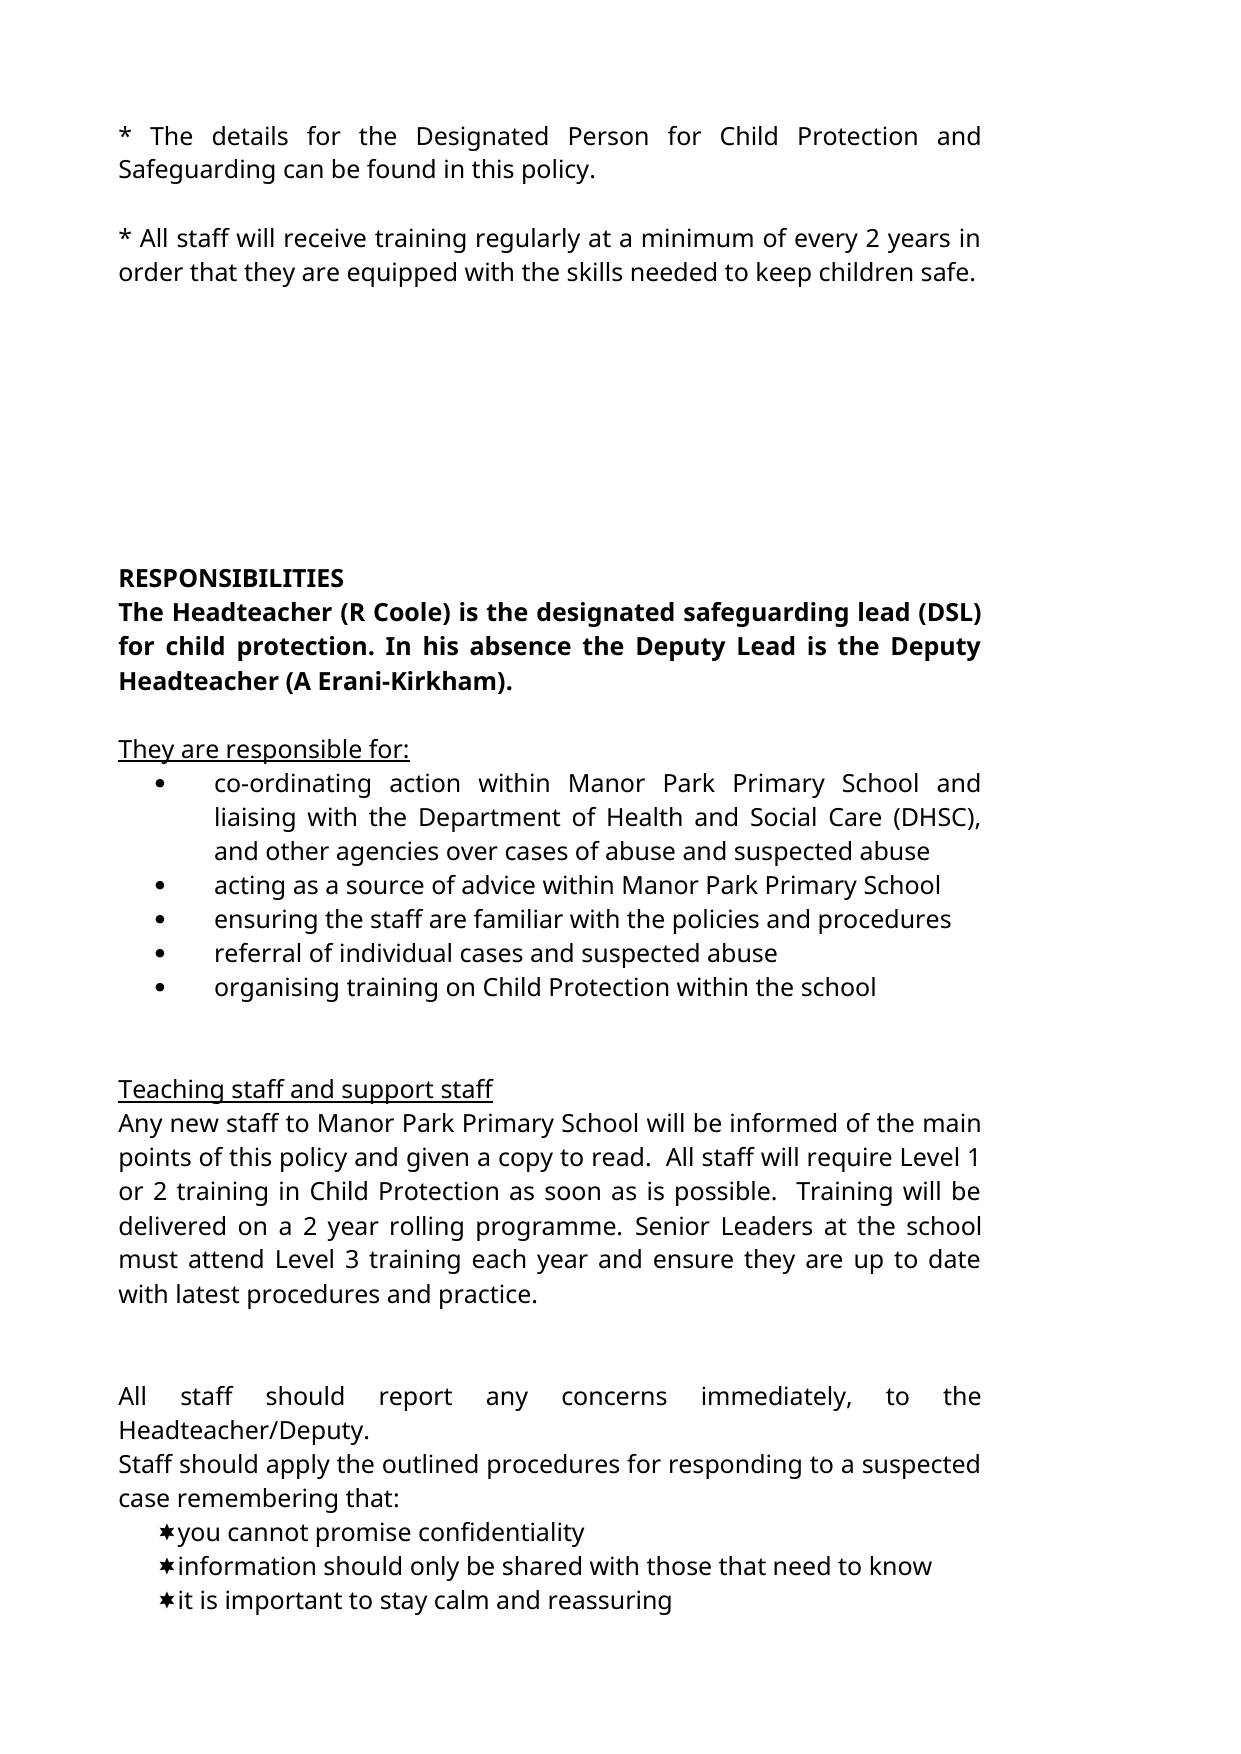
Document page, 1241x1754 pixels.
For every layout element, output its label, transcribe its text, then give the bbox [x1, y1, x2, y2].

list information should only be shared with those that need to know [156, 1549, 983, 1583]
text Any new staff to Manor Park Primary School will be informed of the main points of this policy and given a copy to read. All staff will require Level 1 or 2 training in Child Protection as soon as is possible. Training will be delivered on a 2 year rolling programme. Senior Leaders at the school must attend Level 3 training each year and ensure they are up to date with latest procedures and practice. [118, 1106, 983, 1310]
list acting as a source of advice within Manor Park Primary School [156, 867, 983, 902]
text Staff should apply the outlined procedures for responding to a suspected case remembering that: [118, 1447, 983, 1515]
list ensuring the staff are familiar with the policies and procedures [156, 902, 983, 936]
list co-ordinating action within Manor Park Primary School and liaising with the Department of Health and Social Care (DHSC), and other agencies over cases of abuse and suspected abuse [156, 765, 983, 867]
text All staff should report any concerns immediately, to the Headteacher/Deputy. [118, 1378, 983, 1447]
list organising training on Child Protection within the school [156, 970, 983, 1004]
text * The details for the Designated Person for Child Protection and Safeguarding can be found in this policy. [118, 118, 983, 186]
text RESPONSIBILITIES [118, 561, 983, 595]
list referral of individual cases and suspected abuse [156, 936, 983, 970]
text * All staff will receive training regularly at a minimum of every 2 years in order that they are equipped with the skills needed to keep children safe. [118, 220, 983, 288]
text The Headteacher (R Coole) is the designated safeguarding lead (DSL) for child protection. In his absence the Deputy Lead is the Deputy Headteacher (A Erani-Kirkham). [118, 595, 983, 697]
list you cannot promise confidentiality [156, 1515, 983, 1549]
list it is important to stay calm and reassuring [156, 1583, 983, 1617]
text Teaching staff and support staff [118, 1072, 983, 1106]
text They are responsible for: [118, 731, 983, 765]
